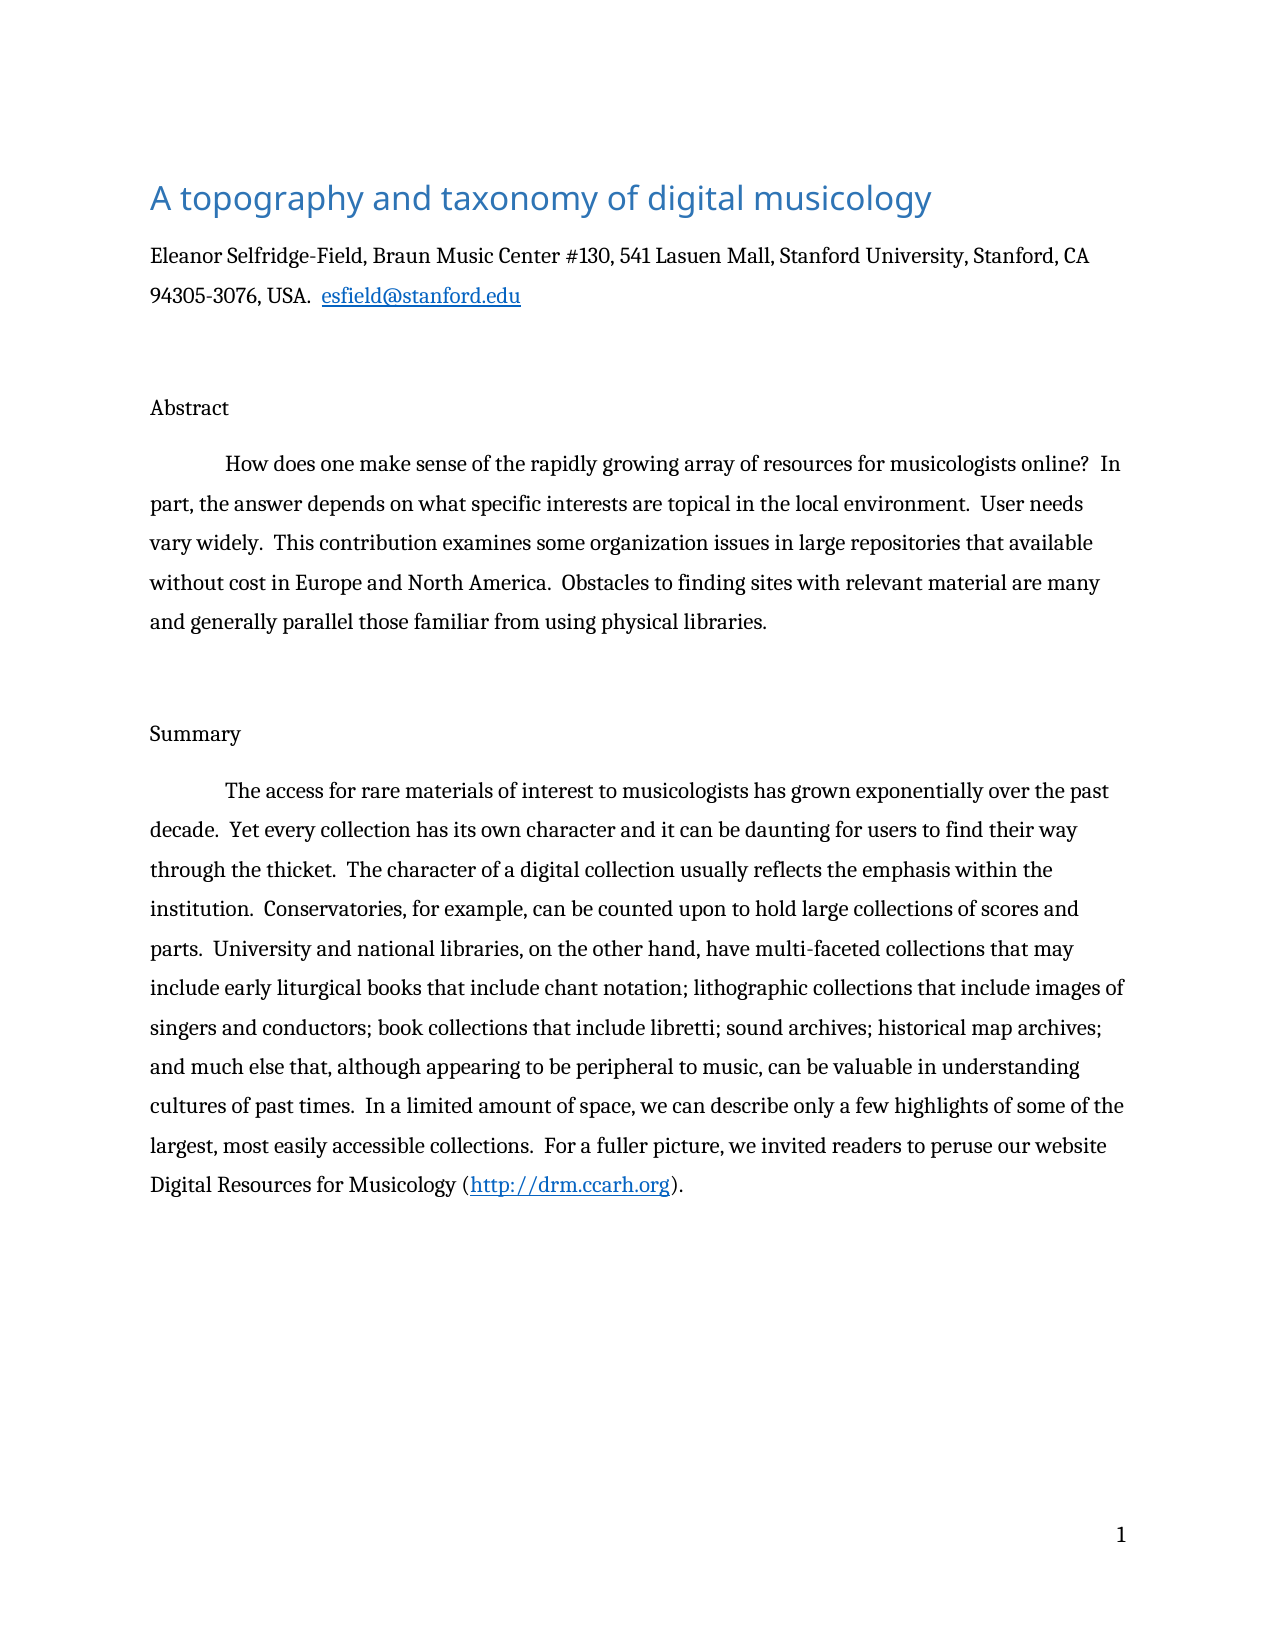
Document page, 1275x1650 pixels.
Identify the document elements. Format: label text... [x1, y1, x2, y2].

subtitle A topography and taxonomy of digital musicology [150, 175, 1125, 220]
text Abstract [150, 395, 1125, 421]
text Eleanor Selfridge-Field, Braun Music Center #130, 541 Lasuen Mall, Stanford University, Stanford, CA 94305-3076, USA. esfield@stanford.edu [150, 243, 1125, 309]
text How does one make sense of the rapidly growing array of resources for musicologists online? In part, the answer depends on what specific interests are topical in the local environment. User needs vary widely. This contribution examines some organization issues in large repositories that available without cost in Europe and North America. Obstacles to finding sites with relevant material are many and generally parallel those familiar from using physical libraries. [150, 451, 1125, 635]
text The access for rare materials of interest to musicologists has grown exponentially over the past decade. Yet every collection has its own character and it can be daunting for users to find their way through the thicket. The character of a digital collection usually reflects the emphasis within the institution. Conservatories, for example, can be counted upon to hold large collections of scores and parts. University and national libraries, on the other hand, have multi-faceted collections that may include early liturgical books that include chant notation; lithographic collections that include images of singers and conductors; book collections that include libretti; sound archives; historical map archives; and much else that, although appearing to be peripheral to music, can be valuable in understanding cultures of past times. In a limited amount of space, we can describe only a few highlights of some of the largest, most easily accessible collections. For a fuller picture, we invited readers to peruse our website Digital Resources for Musicology (http://drm.ccarh.org). [150, 777, 1125, 1198]
text Summary [150, 721, 1125, 748]
